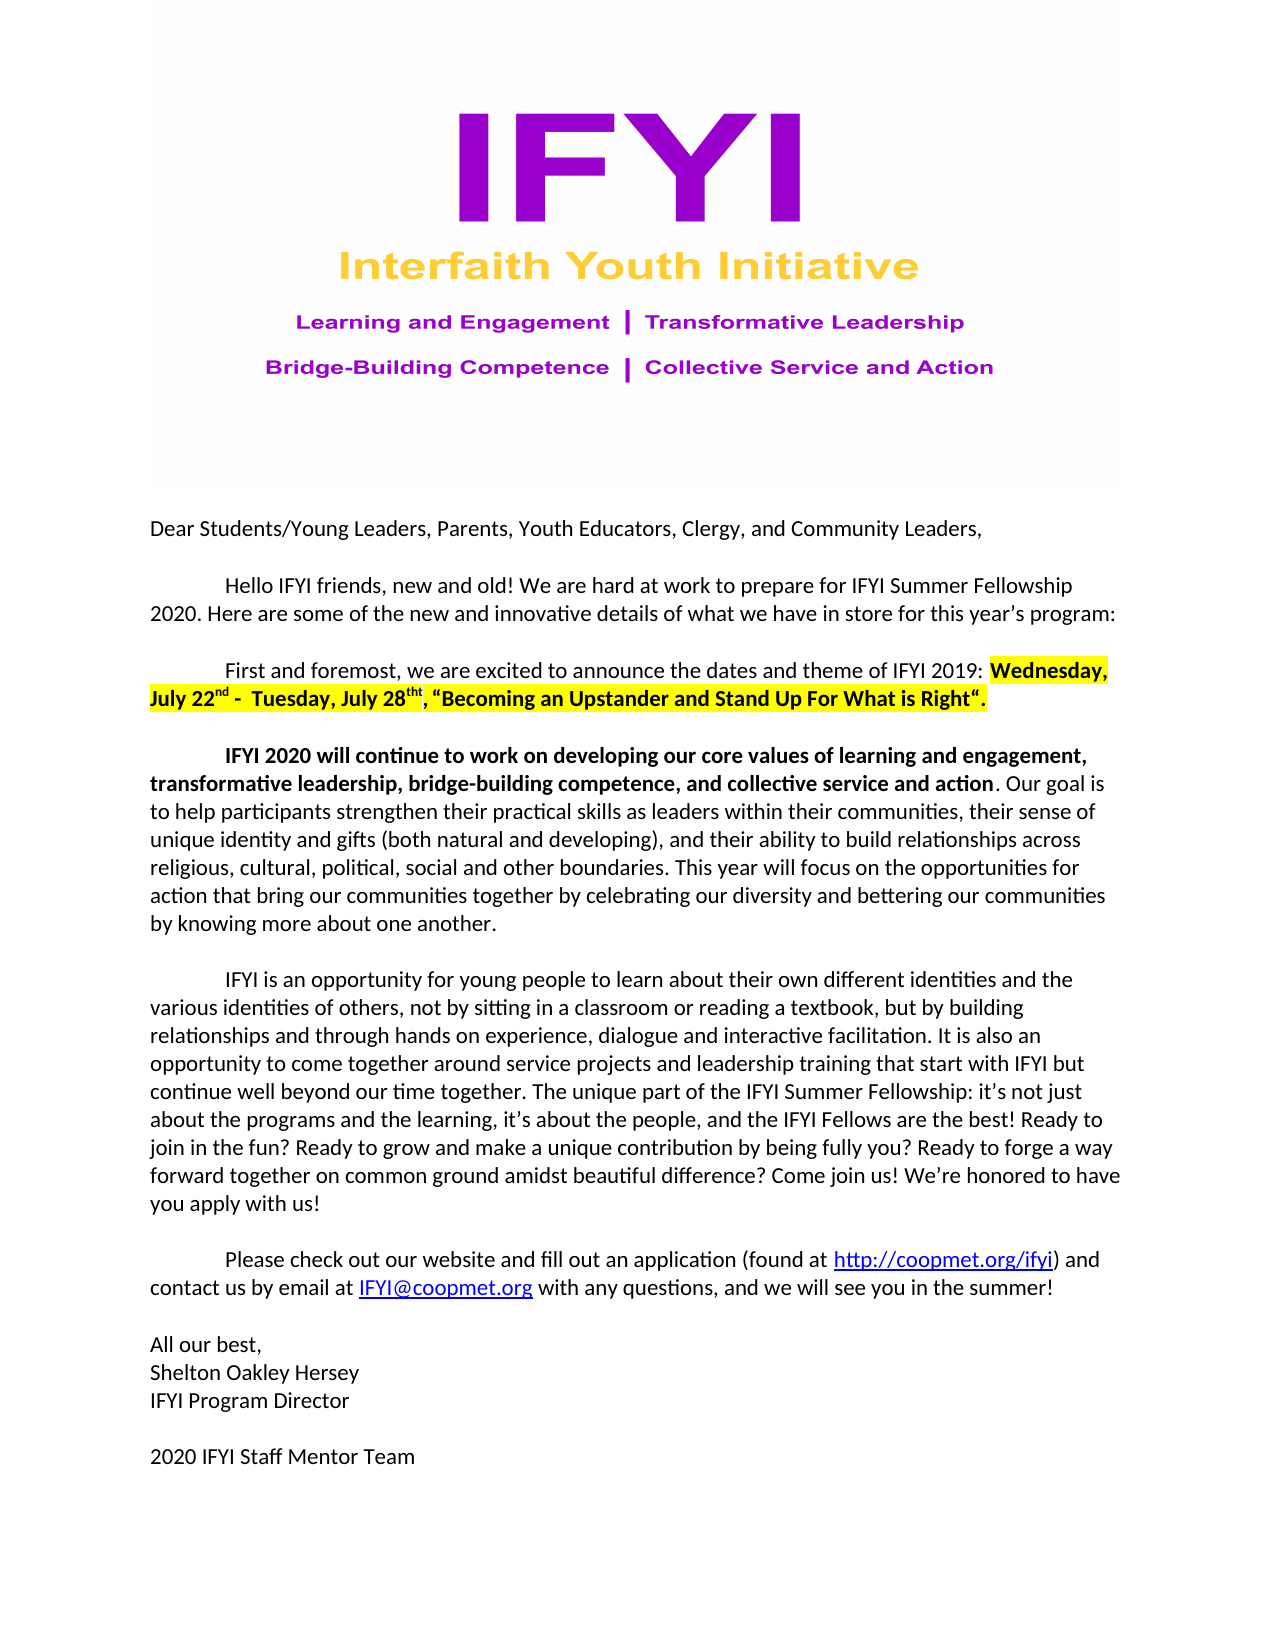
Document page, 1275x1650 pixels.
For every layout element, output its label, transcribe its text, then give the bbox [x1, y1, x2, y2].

text Shelton Oakley Hersey [150, 1358, 1125, 1386]
text Hello IFYI friends, new and old! We are hard at work to prepare for IFYI Summer Fellowship 2020. Here are some of the new and innovative details of what we have in store for this year’s program: [150, 571, 1125, 627]
text IFYI 2020 will continue to work on developing our core values of learning and engagement, transformative leadership, bridge-building competence, and collective service and action. Our goal is to help participants strengthen their practical skills as leaders within their communities, their sense of unique identity and gifts (both natural and developing), and their ability to build relationships across religious, cultural, political, social and other boundaries. This year will focus on the opportunities for action that bring our communities together by celebrating our diversity and bettering our communities by knowing more about one another. [150, 741, 1125, 937]
text IFYI is an opportunity for young people to learn about their own different identities and the various identities of others, not by sitting in a classroom or reading a textbook, but by building relationships and through hands on experience, dialogue and interactive facilitation. It is also an opportunity to come together around service projects and leadership training that start with IFYI but continue well beyond our time together. The unique part of the IFYI Summer Fellowship: it’s not just about the programs and the learning, it’s about the people, and the IFYI Fellows are the best! Ready to join in the fun? Ready to grow and make a unique contribution by being fully you? Ready to forge a way forward together on common ground amidst beautiful difference? Come join us! We’re honored to have you apply with us! [150, 965, 1125, 1217]
text 2020 IFYI Staff Mentor Team [150, 1442, 1125, 1470]
text IFYI Program Director [150, 1386, 1125, 1414]
text Dear Students/Young Leaders, Parents, Youth Educators, Clergy, and Community Leaders, [150, 514, 1125, 542]
text All our best, [150, 1330, 1125, 1358]
text Please check out our website and fill out an application (found at http://coopmet.org/ifyi) and contact us by email at IFYI@coopmet.org with any questions, and we will see you in the summer! [150, 1245, 1125, 1301]
text First and foremost, we are excited to announce the dates and theme of IFYI 2019: Wednesday, July 22nd - Tuesday, July 28tht, “Becoming an Upstander and Stand Up For What is Right“. [150, 656, 1125, 712]
